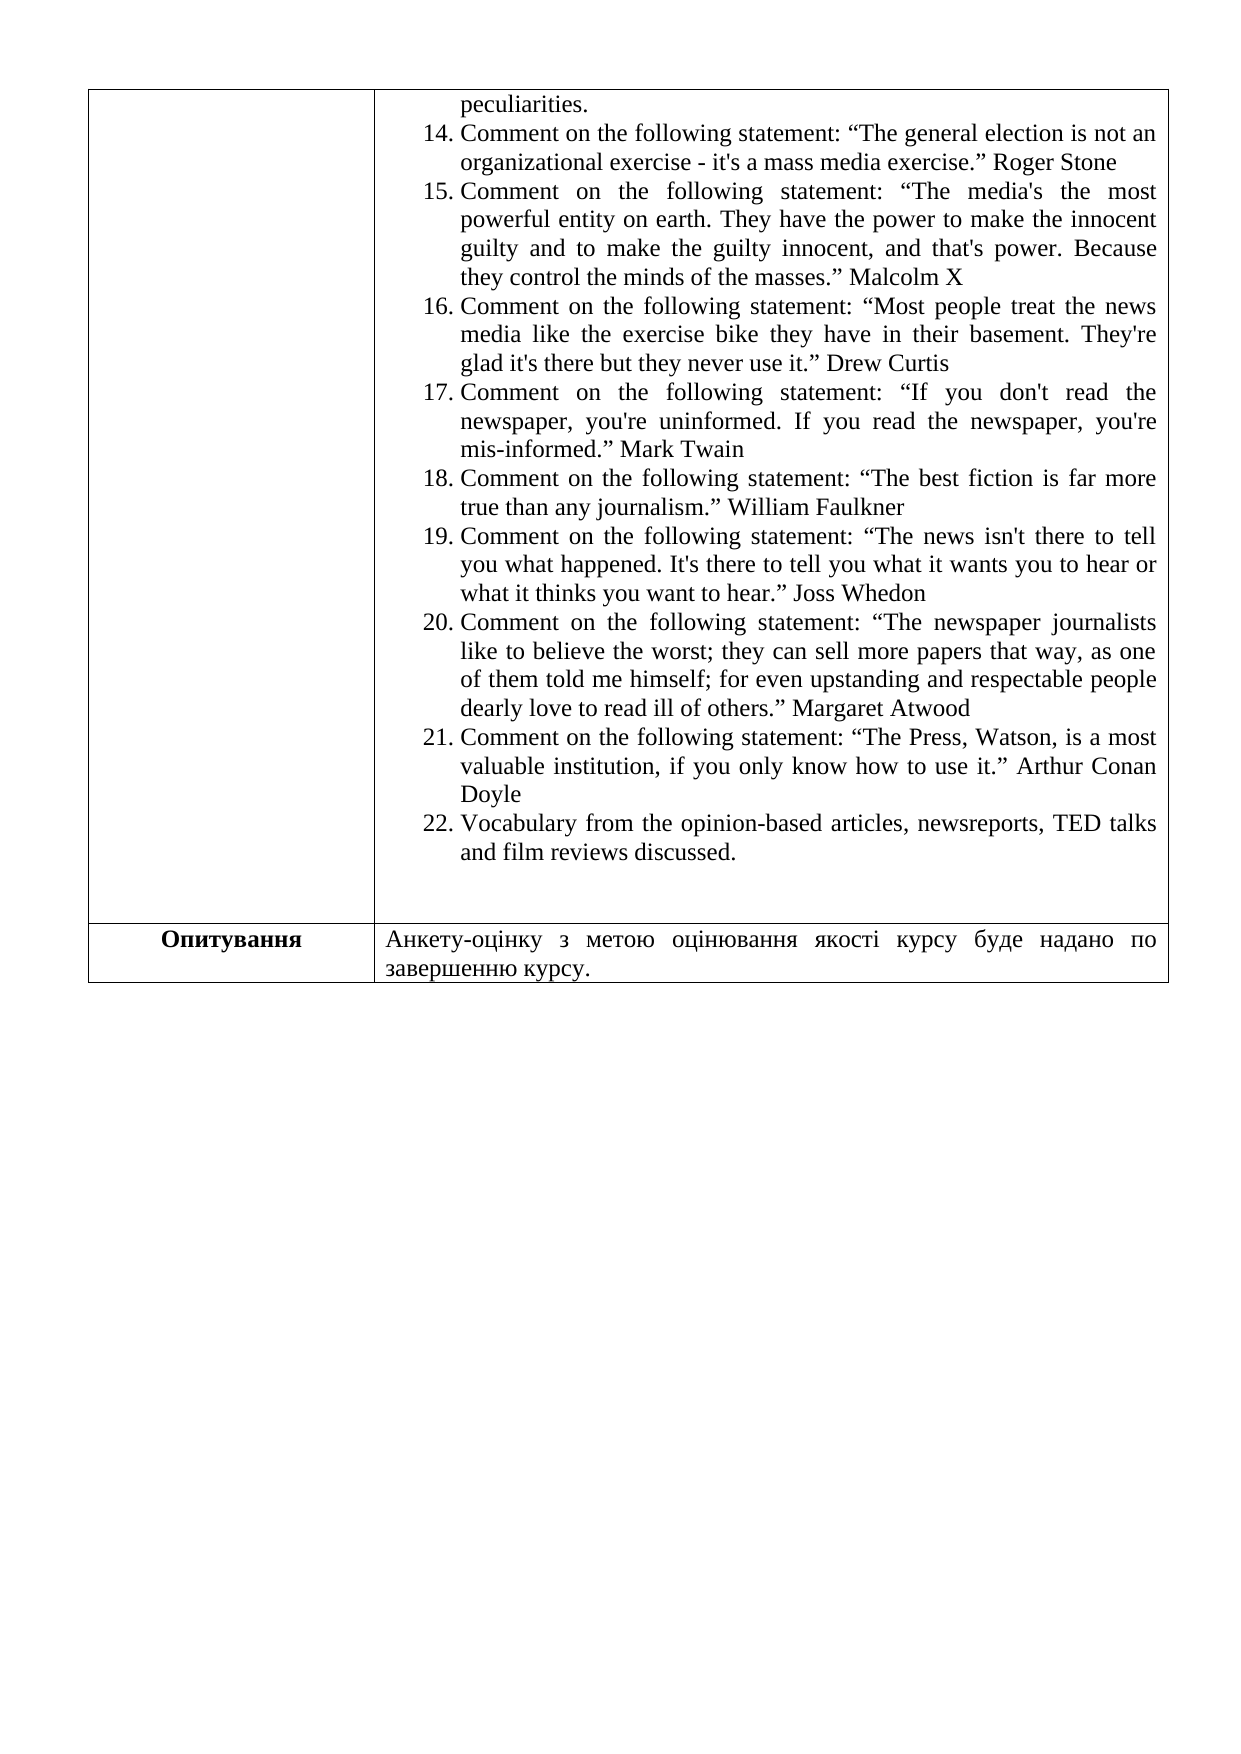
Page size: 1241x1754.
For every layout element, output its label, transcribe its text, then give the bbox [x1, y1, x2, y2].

table_cell Опитування [89, 924, 374, 982]
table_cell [89, 90, 374, 923]
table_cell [375, 90, 1168, 923]
table_cell Анкету-оцінку з метою оцінювання якості курсу буде надано по завершенню курсу. [375, 924, 1168, 982]
